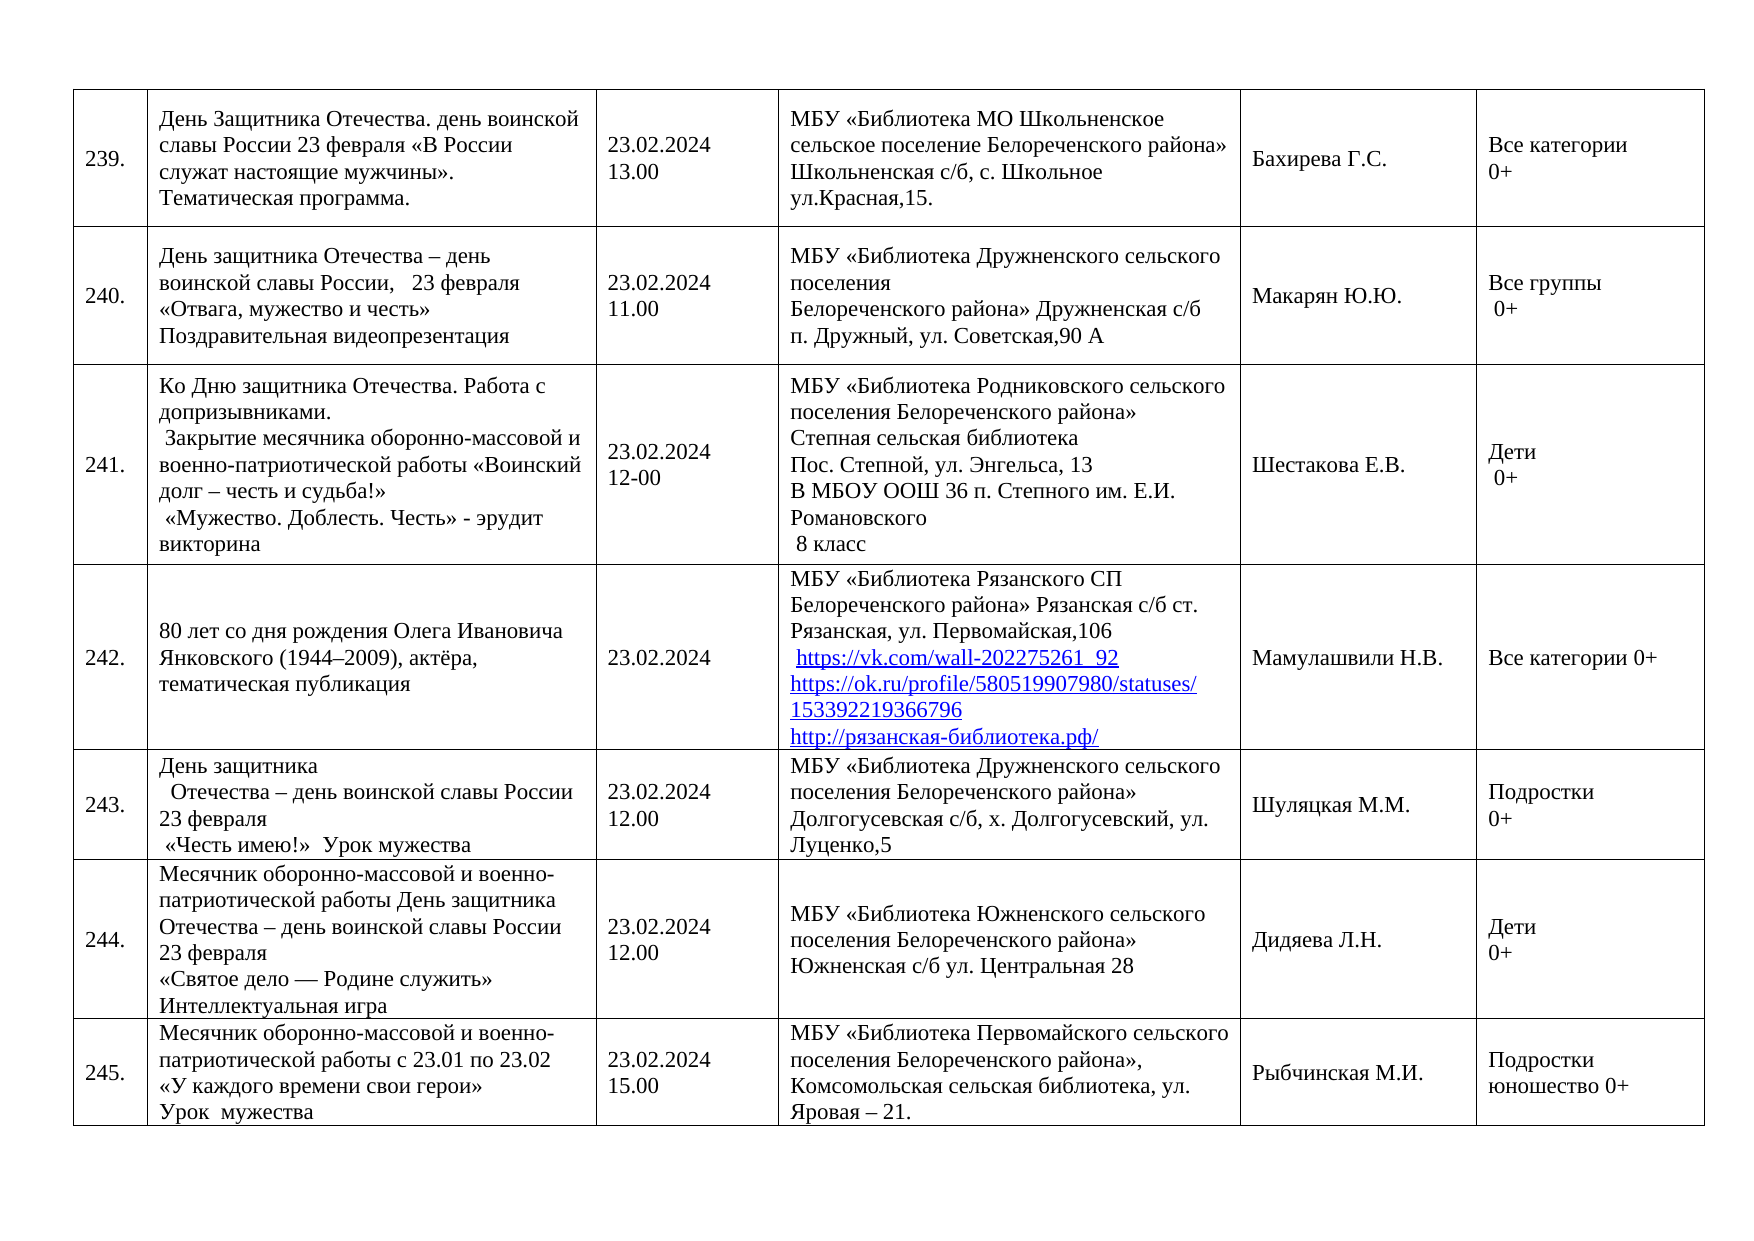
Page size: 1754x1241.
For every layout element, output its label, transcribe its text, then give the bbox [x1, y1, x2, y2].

table_cell [74, 750, 147, 859]
table_cell Шуляцкая М.М. [1241, 750, 1476, 859]
table_cell Подростки юношество 0+ [1477, 1019, 1704, 1125]
table_cell Рыбчинская М.И. [1241, 1019, 1476, 1125]
table_cell МБУ «Библиотека Южненского сельского поселения Белореченского района» Южненская с/б ул. Центральная 28 [779, 860, 1240, 1018]
table_cell Дидяева Л.Н. [1241, 860, 1476, 1018]
table_cell 23.02.2024 15.00 [597, 1019, 778, 1125]
table_cell Все группы 0+ [1477, 227, 1704, 363]
table_cell 23.02.2024 12.00 [597, 860, 778, 1018]
table_cell День защитника Отечества – день воинской славы России, 23 февраля «Отвага, мужество и честь» Поздравительная видеопрезентация [148, 227, 596, 363]
table_cell МБУ «Библиотека Родниковского сельского поселения Белореченского района» Степная сельская библиотека Пос. Степной, ул. Энгельса, 13 В МБОУ ООШ 36 п. Степного им. Е.И. Романовского 8 класс [779, 365, 1240, 563]
table_cell 23.02.2024 11.00 [597, 227, 778, 363]
table_cell МБУ «Библиотека МО Школьненское сельское поселение Белореченского района» Школьненская с/б, с. Школьное ул.Красная,15. [779, 90, 1240, 226]
table_cell МБУ «Библиотека Первомайского сельского поселения Белореченского района», Комсомольская сельская библиотека, ул. Яровая – 21. [779, 1019, 1240, 1125]
table_cell [74, 1019, 147, 1125]
table_cell Мамулашвили Н.В. [1241, 565, 1476, 749]
table_cell Шестакова Е.В. [1241, 365, 1476, 563]
table_cell [74, 860, 147, 1018]
table_cell Месячник оборонно-массовой и военно-патриотической работы с 23.01 по 23.02 «У каждого времени свои герои» Урок мужества [148, 1019, 596, 1125]
table_cell День защитника Отечества – день воинской славы России 23 февраля «Честь имею!» Урок мужества [148, 750, 596, 859]
table_cell МБУ «Библиотека Дружненского сельского поселения Белореченского района» Долгогусевская с/б, х. Долгогусевский, ул. Луценко,5 [779, 750, 1240, 859]
table_cell МБУ «Библиотека Рязанского СП Белореченского района» Рязанская с/б ст. Рязанская, ул. Первомайская,106 https://vk.com/wall-202275261_92 https://ok.ru/profile/580519907980/statuses/153392219366796 http://рязанская-библиотека.рф/ [779, 565, 1240, 749]
table_cell [74, 365, 147, 563]
table_cell Макарян Ю.Ю. [1241, 227, 1476, 363]
table_cell 23.02.2024 [597, 565, 778, 749]
table_cell День Защитника Отечества. день воинской славы России 23 февраля «В России служат настоящие мужчины». Тематическая программа. [148, 90, 596, 226]
table_cell [74, 227, 147, 363]
table_cell Дети 0+ [1477, 365, 1704, 563]
table_cell [74, 90, 147, 226]
table_cell Месячник оборонно-массовой и военно-патриотической работы День защитника Отечества – день воинской славы России 23 февраля «Святое дело — Родине служить» Интеллектуальная игра [148, 860, 596, 1018]
table_cell 80 лет со дня рождения Олега Ивановича Янковского (1944–2009), актёра, тематическая публикация [148, 565, 596, 749]
table_cell МБУ «Библиотека Дружненского сельского поселения Белореченского района» Дружненская с/б п. Дружный, ул. Советская,90 А [779, 227, 1240, 363]
table_cell [74, 565, 147, 749]
table_cell Все категории 0+ [1477, 565, 1704, 749]
table_cell Ко Дню защитника Отечества. Работа с допризывниками. Закрытие месячника оборонно-массовой и военно-патриотической работы «Воинский долг – честь и судьба!» «Мужество. Доблесть. Честь» - эрудит викторина [148, 365, 596, 563]
table_cell Подростки 0+ [1477, 750, 1704, 859]
table_cell 23.02.2024 12.00 [597, 750, 778, 859]
table_cell Все категории 0+ [1477, 90, 1704, 226]
table_cell Бахирева Г.С. [1241, 90, 1476, 226]
table_cell 23.02.2024 13.00 [597, 90, 778, 226]
table_cell 23.02.2024 12-00 [597, 365, 778, 563]
table_cell Дети 0+ [1477, 860, 1704, 1018]
